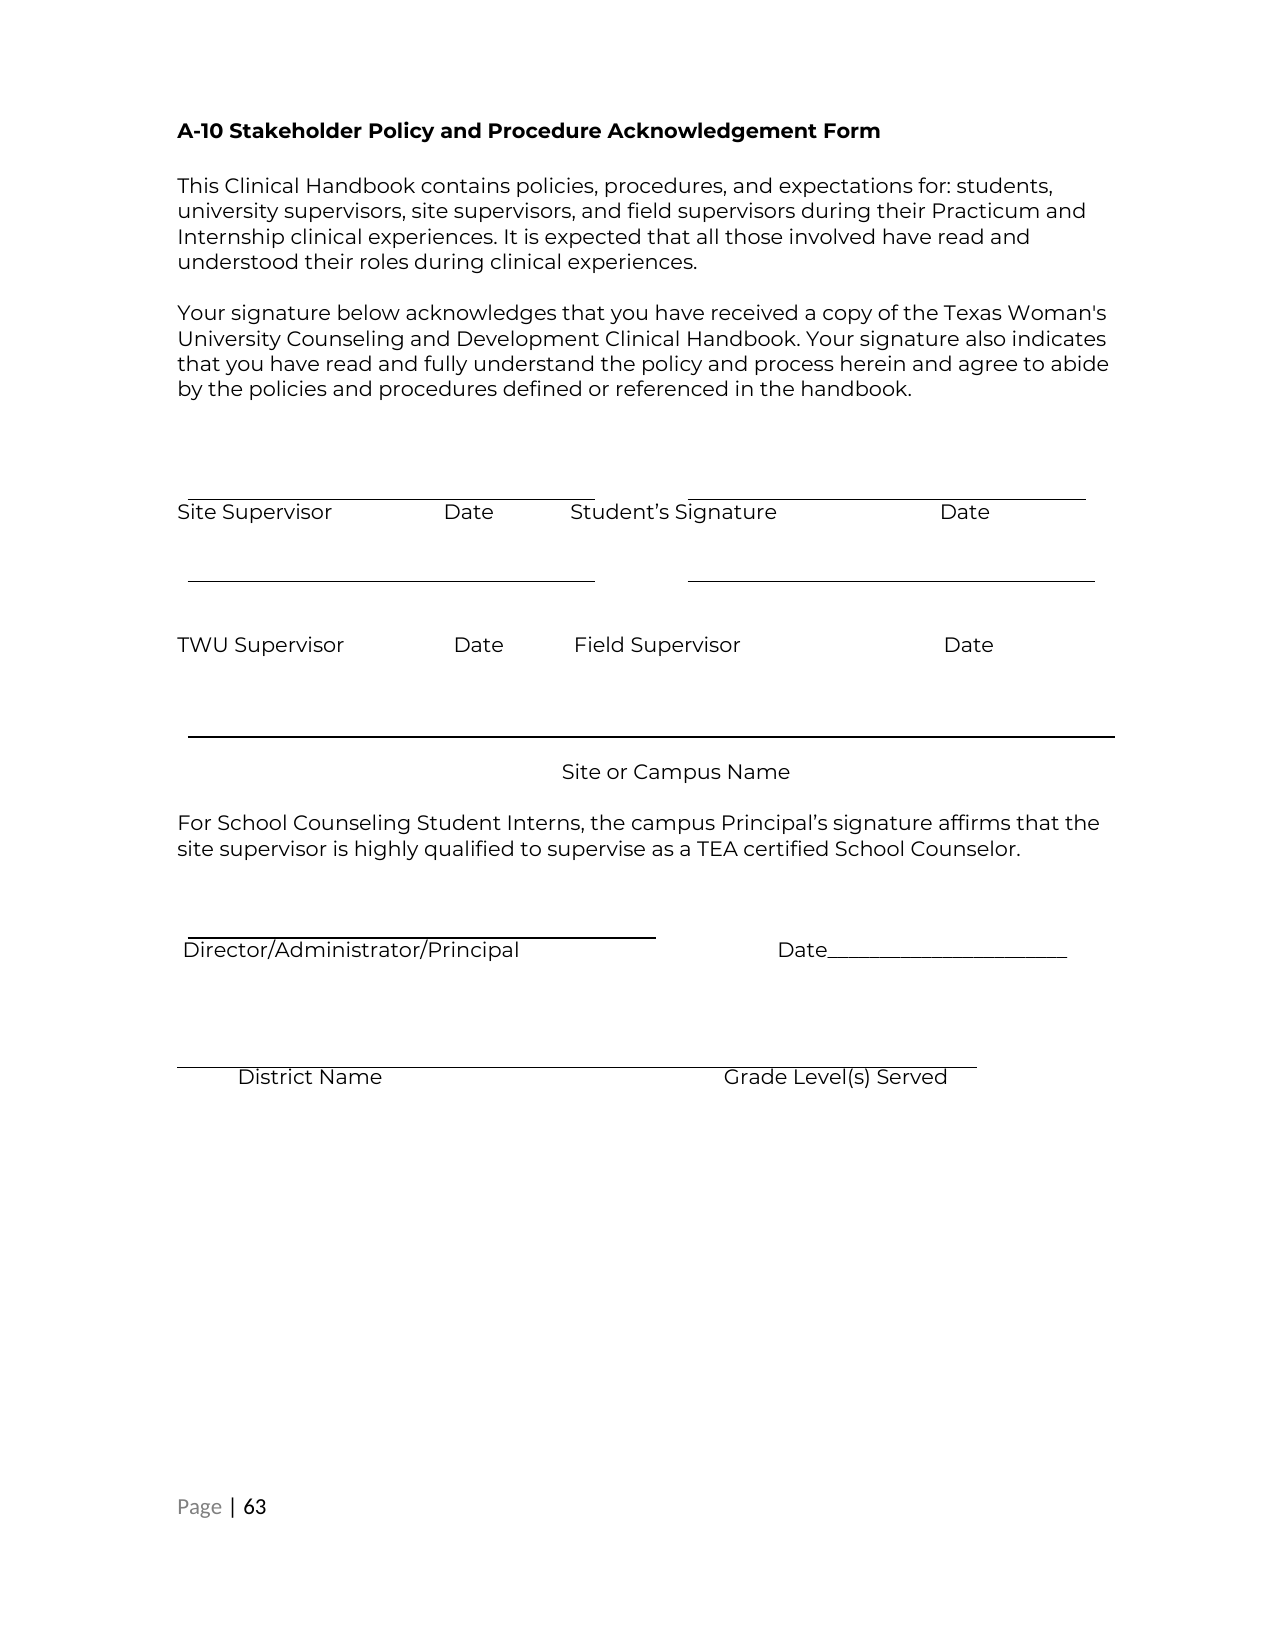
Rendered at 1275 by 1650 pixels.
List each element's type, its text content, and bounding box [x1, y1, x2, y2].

text Your signature below acknowledges that you have received a copy of the Texas Woman's University Counseling and Development Clinical Handbook. Your signature also indicates that you have read and fully understand the policy and process herein and agree to abide by the policies and procedures defined or referenced in the handbook. [177, 300, 1112, 402]
subtitle A-10 Stakeholder Policy and Procedure Acknowledgement Form [177, 119, 1112, 144]
text For School Counseling Student Interns, the campus Principal’s signature affirms that the site supervisor is highly qualified to supervise as a TEA certified School Counselor. [177, 810, 1112, 861]
text Site or Campus Name [237, 759, 1114, 785]
text Director/Administrator/Principal Date_______________________ [177, 937, 1114, 963]
text TWU Supervisor Date Field Supervisor Date [177, 632, 1114, 658]
text District Name Grade Level(s) Served [237, 1064, 1114, 1090]
text Site Supervisor Date Student’s Signature Date [177, 499, 1071, 525]
text This Clinical Handbook contains policies, procedures, and expectations for: students, university supervisors, site supervisors, and field supervisors during their Practicum and Internship clinical experiences. It is expected that all those involved have read and understood their roles during clinical experiences. [177, 173, 1112, 275]
